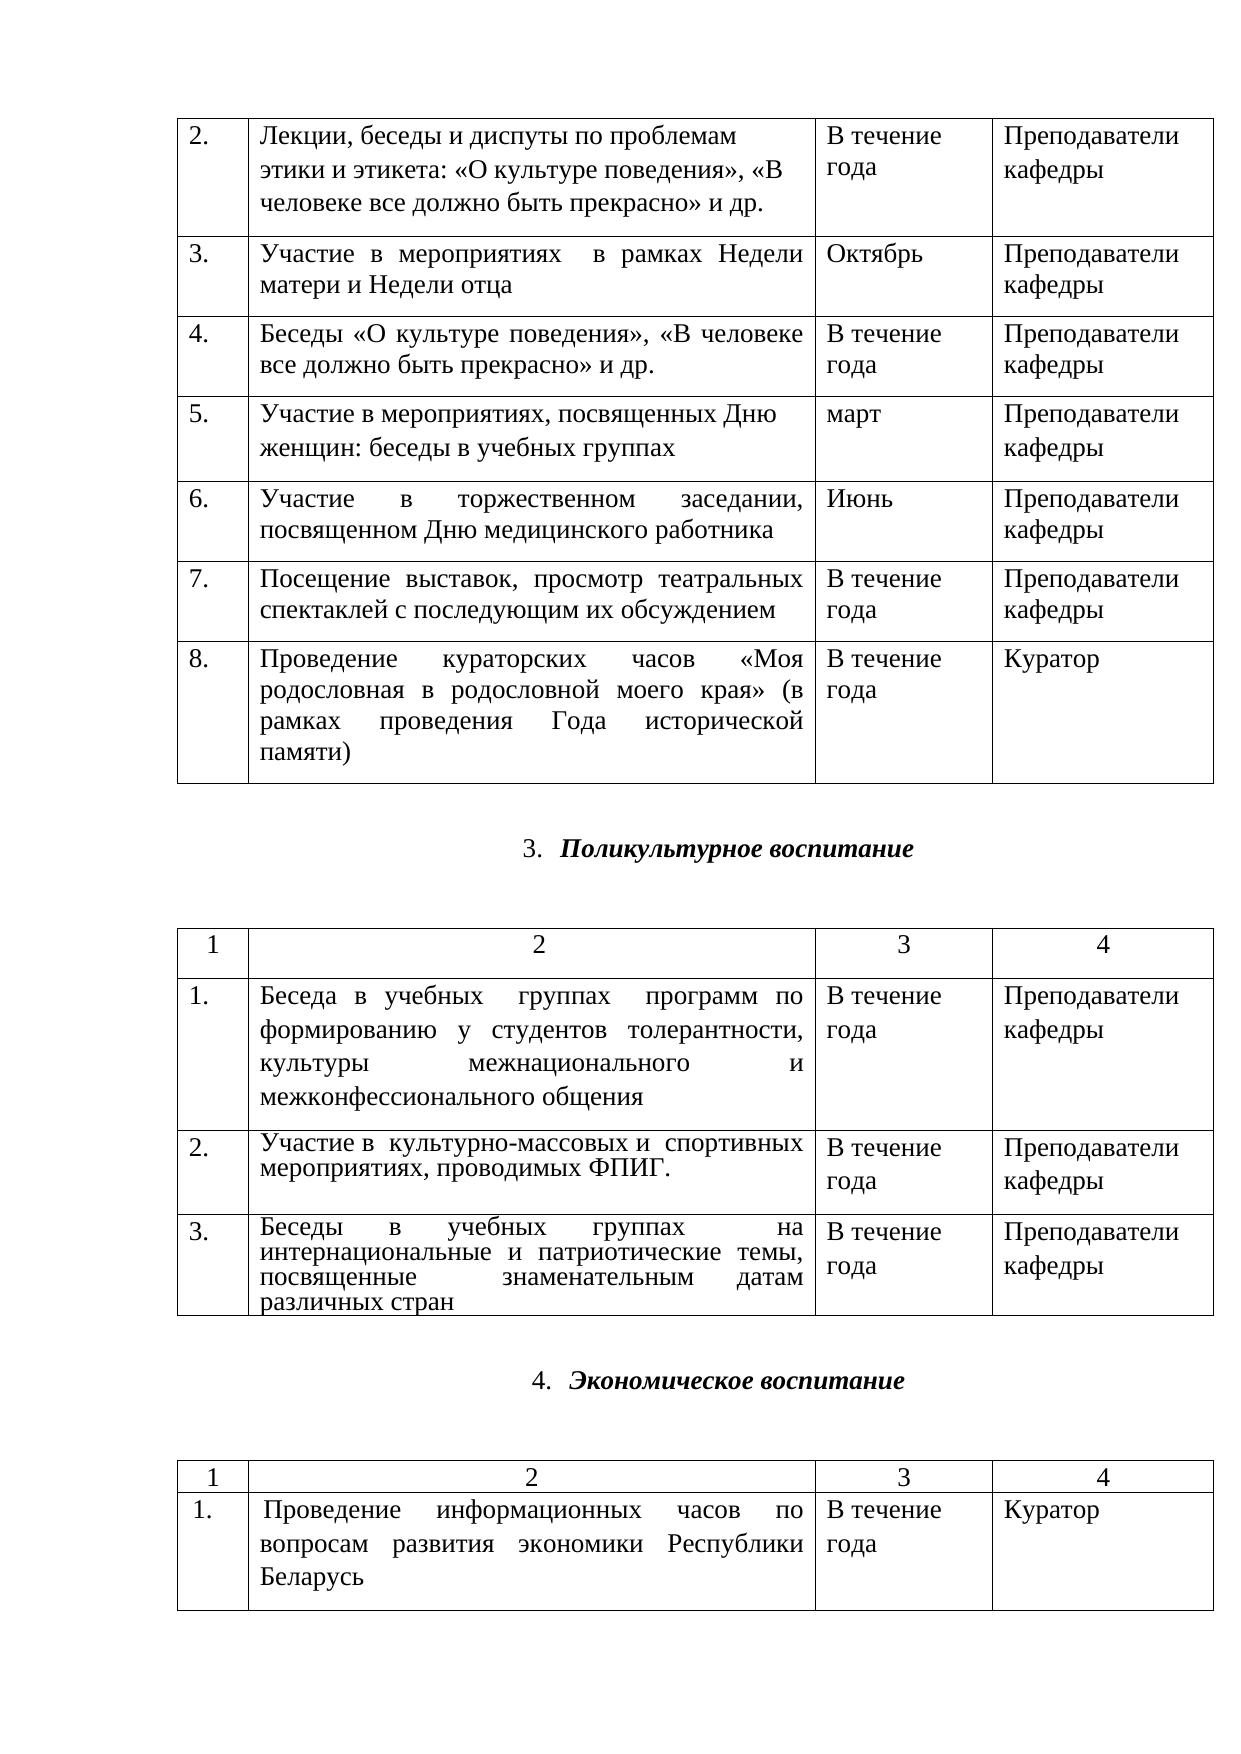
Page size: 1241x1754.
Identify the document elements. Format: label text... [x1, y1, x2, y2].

table_cell Экономическое воспитание [177, 1316, 1214, 1460]
table_cell Поликультурное воспитание [177, 784, 1214, 927]
table_cell В течение года [816, 1215, 992, 1315]
table_cell 4 [993, 929, 1213, 978]
table_cell Куратор [993, 642, 1213, 783]
table_cell Преподаватели кафедры [993, 1215, 1213, 1315]
table_cell В течение года [816, 562, 992, 641]
table_cell 3. [178, 237, 248, 316]
table_cell В течение года [816, 1493, 992, 1610]
table_cell Преподаватели кафедры [993, 482, 1213, 561]
table_cell Участие в культурно-массовых и спортивных мероприятиях, проводимых ФПИГ. [249, 1131, 815, 1214]
table_cell [178, 1131, 248, 1214]
table_cell Беседы «О культуре поведения», «В человеке все должно быть прекрасно» и др. [249, 317, 815, 396]
table_cell Участие в мероприятиях в рамках Недели матери и Недели отца [249, 237, 815, 316]
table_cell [993, 119, 1213, 236]
table_cell Куратор [993, 1493, 1213, 1610]
table_cell Участие в торжественном заседании, посвященном Дню медицинского работника [249, 482, 815, 561]
table_cell В течение года [816, 1131, 992, 1214]
table_cell Посещение выставок, просмотр театральных спектаклей с последующим их обсуждением [249, 562, 815, 641]
table_cell 1 [178, 1461, 248, 1492]
table_cell 2. [178, 119, 248, 236]
table_cell Проведение кураторских часов «Моя родословная в родословной моего края» (в рамках проведения Года исторической памяти) [249, 642, 815, 783]
table_cell 5. [178, 397, 248, 481]
table_cell март [816, 397, 992, 481]
table_cell Лекции, беседы и диспуты по проблемам этики и этикета: «О культуре поведения», «В человеке все должно быть прекрасно» и др. [249, 119, 815, 236]
table_cell Проведение информационных часов по вопросам развития экономики Республики Беларусь [249, 1493, 815, 1610]
table_cell 4 [993, 1461, 1213, 1492]
table_cell 2 [249, 929, 815, 978]
table_cell Преподаватели кафедры [993, 1131, 1213, 1214]
table_cell 3 [816, 1461, 992, 1492]
table_cell 7. [178, 562, 248, 641]
table_cell Беседы в учебных группах на интернациональные и патриотические темы, посвященные знаменательным датам различных стран [249, 1215, 815, 1315]
table_cell 3 [816, 929, 992, 978]
table_cell Преподаватели кафедры [993, 979, 1213, 1130]
table_cell [178, 979, 248, 1130]
table_cell 2 [249, 1461, 815, 1492]
table_cell В течение года [816, 979, 992, 1130]
table_cell Преподаватели кафедры [993, 397, 1213, 481]
table_cell В течение года [816, 317, 992, 396]
table_cell Участие в мероприятиях, посвященных Дню женщин: беседы в учебных группах [249, 397, 815, 481]
table_cell 4. [178, 317, 248, 396]
table_cell 8. [178, 642, 248, 783]
table_cell Июнь [816, 482, 992, 561]
table_cell [178, 1215, 248, 1315]
table_cell Преподаватели кафедры [993, 562, 1213, 641]
table_cell Преподаватели кафедры [993, 237, 1213, 316]
table_cell В течение года [816, 119, 992, 236]
table_cell 1 [178, 929, 248, 978]
table_cell Преподаватели кафедры [993, 317, 1213, 396]
table_cell [178, 1493, 248, 1610]
table_cell Октябрь [816, 237, 992, 316]
table_cell Беседа в учебных группах программ по формированию у студентов толерантности, культуры межнационального и межконфессионального общения [249, 979, 815, 1130]
table_cell 6. [178, 482, 248, 561]
table_cell В течение года [816, 642, 992, 783]
